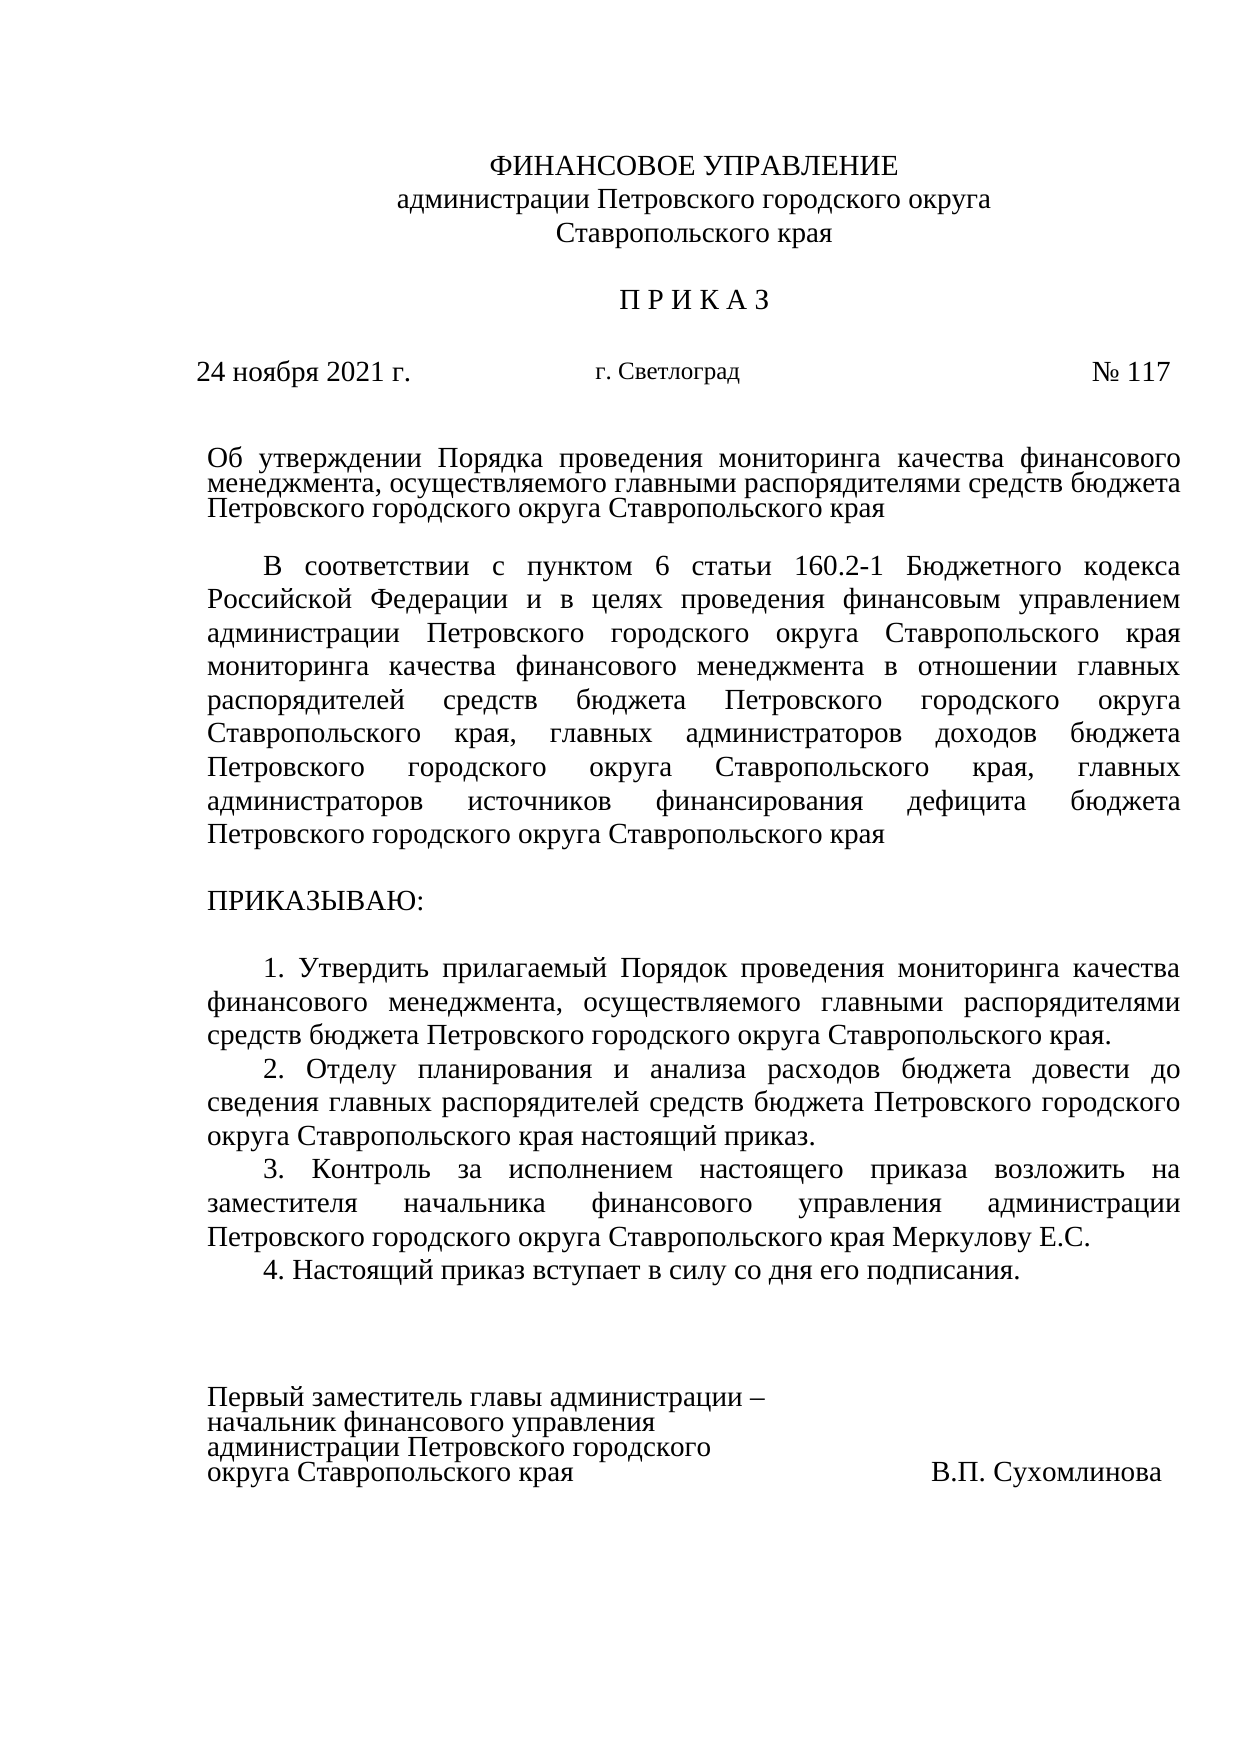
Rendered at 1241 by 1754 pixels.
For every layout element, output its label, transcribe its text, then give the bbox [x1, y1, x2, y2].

text начальник финансового управления [207, 1411, 351, 1436]
text 4. Настоящий приказ вступает в силу со дня его подписания. [207, 1252, 1181, 1286]
table_header г. Светлоград [503, 349, 832, 393]
title Об утверждении Порядка проведения мониторинга качества финансового менеджмента, осуществляемого главными распорядителями средств бюджета Петровского городского округа Ставропольского края [207, 448, 1181, 523]
table_header № 117 [832, 349, 1182, 393]
text ПРИКАЗЫВАЮ: [207, 883, 1181, 917]
table_header 24 ноября 2021 г. [185, 349, 503, 393]
text округа Ставропольского края В.П. Сухомлинова [207, 1461, 1184, 1486]
text администрации Петровского городского [207, 1436, 1172, 1461]
text 3. Контроль за исполнением настоящего приказа возложить на заместителя начальника финансового управления администрации Петровского городского округа Ставропольского края Меркулову Е.С. [207, 1152, 1181, 1252]
text администрации Петровского городского округа [207, 181, 1181, 215]
text ФИНАНСОВОЕ УПРАВЛЕНИЕ [207, 148, 1181, 181]
text Первый заместитель главы администрации – [207, 1386, 1172, 1411]
text В соответствии с пунктом 6 статьи 160.2-1 Бюджетного кодекса Российской Федерации и в целях проведения финансовым управлением администрации Петровского городского округа Ставропольского края мониторинга качества финансового менеджмента в отношении главных распорядителей средств бюджета Петровского городского округа Ставропольского края, главных администраторов доходов бюджета Петровского городского округа Ставропольского края, главных администраторов источников финансирования дефицита бюджета Петровского городского округа Ставропольского края [207, 548, 1181, 850]
text начальник финансового управления [354, 1411, 1172, 1436]
text Ставропольского края [207, 215, 1181, 248]
text 1. Утвердить прилагаемый Порядок проведения мониторинга качества финансового менеджмента, осуществляемого главными распорядителями средств бюджета Петровского городского округа Ставропольского края. [207, 950, 1181, 1051]
text 2. Отделу планирования и анализа расходов бюджета довести до сведения главных распорядителей средств бюджета Петровского городского округа Ставропольского края настоящий приказ. [207, 1051, 1181, 1152]
text П Р И К А З [207, 282, 1181, 315]
